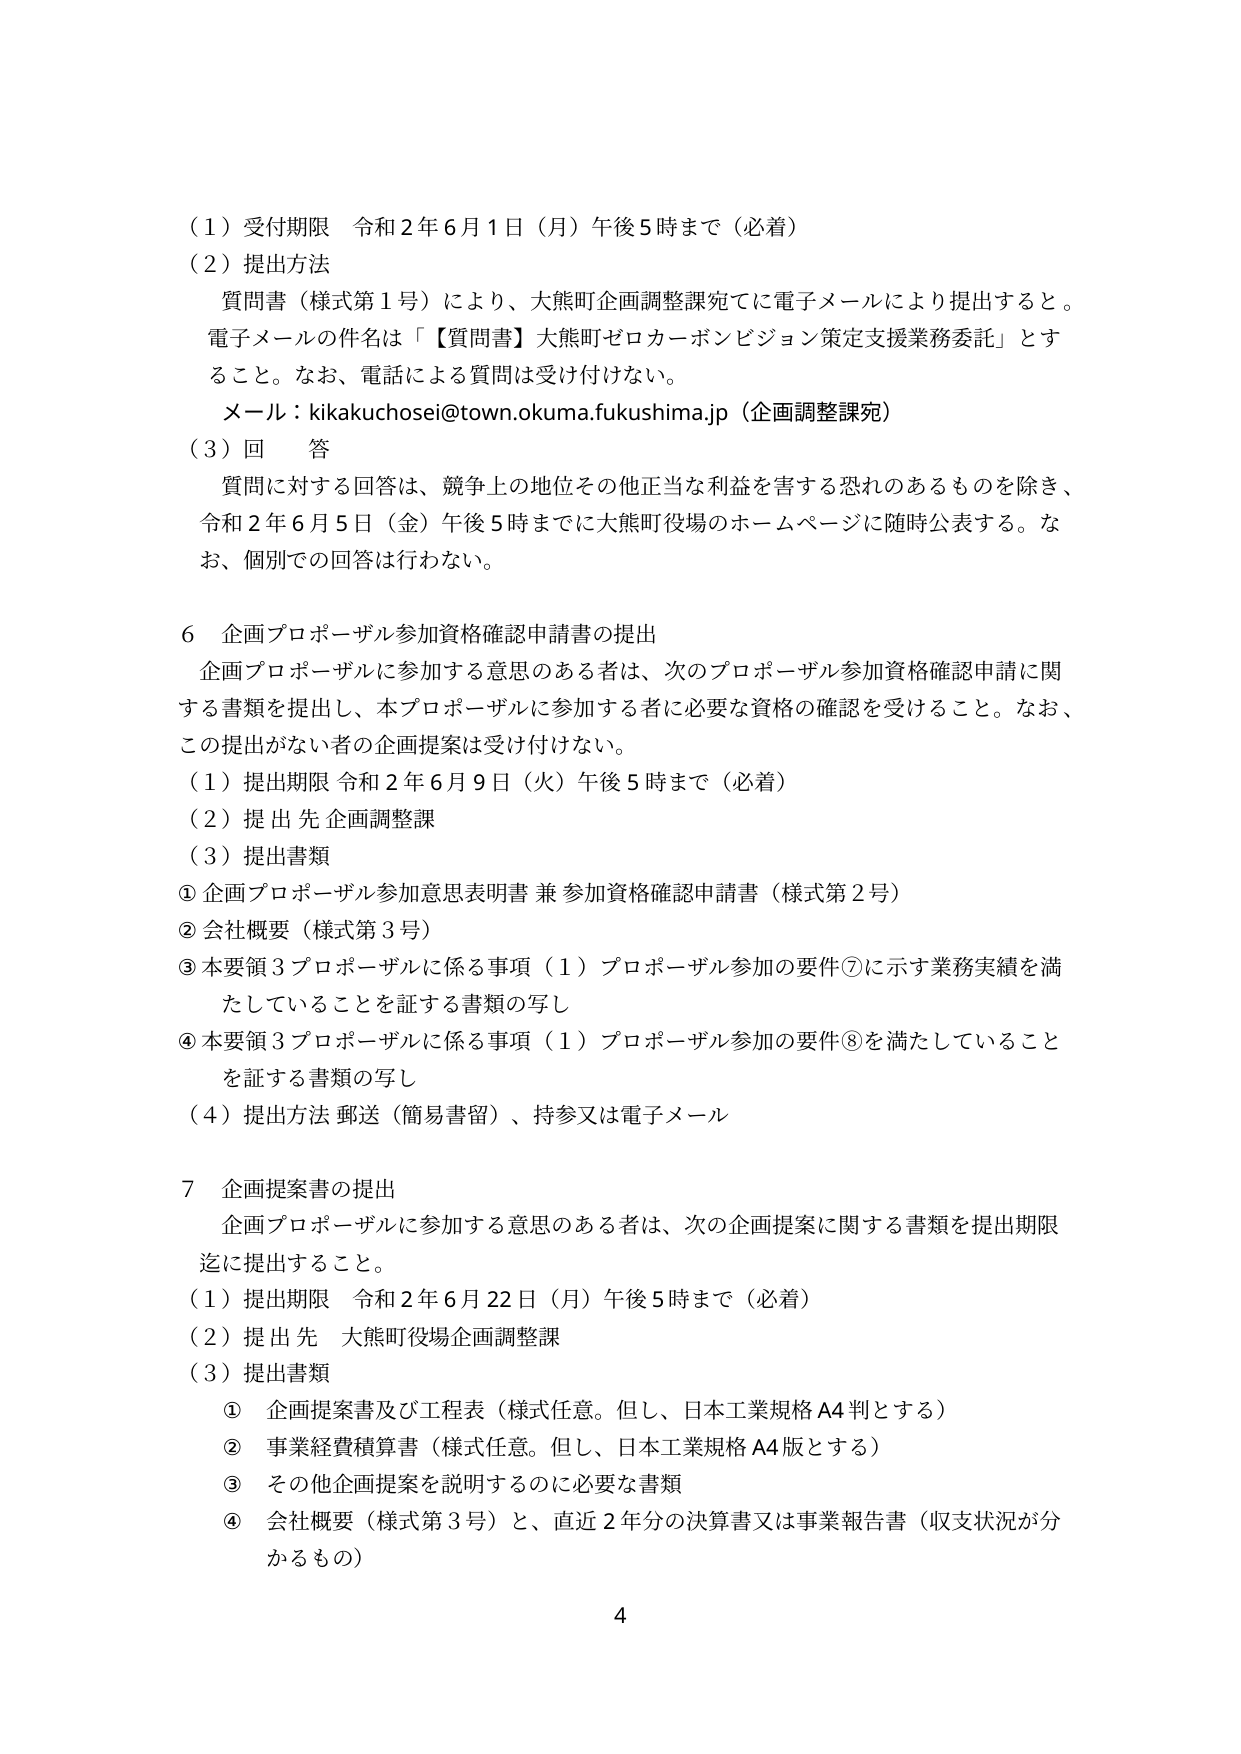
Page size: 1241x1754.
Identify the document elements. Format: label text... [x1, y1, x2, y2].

text （１）提出期限 令和 2 年6月9日（火）午後 5 時まで（必着） [177, 762, 1063, 799]
text ④本要領３プロポーザルに係る事項（１）プロポーザル参加の要件⑧を満たしていることを証する書類の写し [177, 1021, 1063, 1095]
list 事業経費積算書（様式任意。但し、日本工業規格A4版とする） [222, 1428, 1063, 1465]
text （３）提出書類 [177, 836, 1063, 873]
text （２）提出先 大熊町役場企画調整課 [177, 1317, 1063, 1354]
list その他企画提案を説明するのに必要な書類 [222, 1465, 1063, 1502]
text （２）提出方法 [177, 244, 1063, 282]
text （１）提出期限 令和2年6月22日（月）午後5時まで（必着） [177, 1280, 1063, 1317]
text 質問に対する回答は、競争上の地位その他正当な利益を害する恐れのあるものを除き、令和2年6月5日（金）午後5時までに大熊町役場のホームページに随時公表する。なお、個別での回答は行わない。 [199, 466, 1063, 577]
text メール：kikakuchosei@town.okuma.fukushima.jp（企画調整課宛） [207, 392, 1063, 429]
list 会社概要（様式第３号）と、直近2年分の決算書又は事業報告書（収支状況が分かるもの） [222, 1502, 1063, 1576]
text （３）提出書類 [177, 1354, 1063, 1391]
text （４）提出方法 郵送（簡易書留）、持参又は電子メール [177, 1095, 1063, 1169]
text 企画プロポーザルに参加する意思のある者は、次のプロポーザル参加資格確認申請に関する書類を提出し、本プロポーザルに参加する者に必要な資格の確認を受けること。なお、この提出がない者の企画提案は受け付けない。 [177, 651, 1063, 762]
text ① 企画プロポーザル参加意思表明書 兼 参加資格確認申請書（様式第２号） [177, 873, 1063, 910]
text ６ 企画プロポーザル参加資格確認申請書の提出 [177, 614, 1063, 651]
list 企画提案書及び工程表（様式任意。但し、日本工業規格A4判とする） [222, 1391, 1063, 1428]
text 企画プロポーザルに参加する意思のある者は、次の企画提案に関する書類を提出期限迄に提出すること。 [177, 1206, 1063, 1280]
text ② 会社概要（様式第３号） [177, 910, 1063, 947]
text 質問書（様式第１号）により、大熊町企画調整課宛てに電子メールにより提出すると。電子メールの件名は「【質問書】大熊町ゼロカーボンビジョン策定支援業務委託」とすること。なお、電話による質問は受け付けない。 [207, 282, 1063, 392]
text （１）受付期限 令和2年6月1日（月）午後5時まで（必着） [177, 208, 1063, 244]
text ７ 企画提案書の提出 [177, 1169, 1063, 1206]
text （２）提 出 先 企画調整課 [177, 799, 1063, 836]
text ③本要領３プロポーザルに係る事項（１）プロポーザル参加の要件⑦に示す業務実績を満たしていることを証する書類の写し [177, 947, 1063, 1021]
text （３）回 答 [177, 429, 1063, 466]
